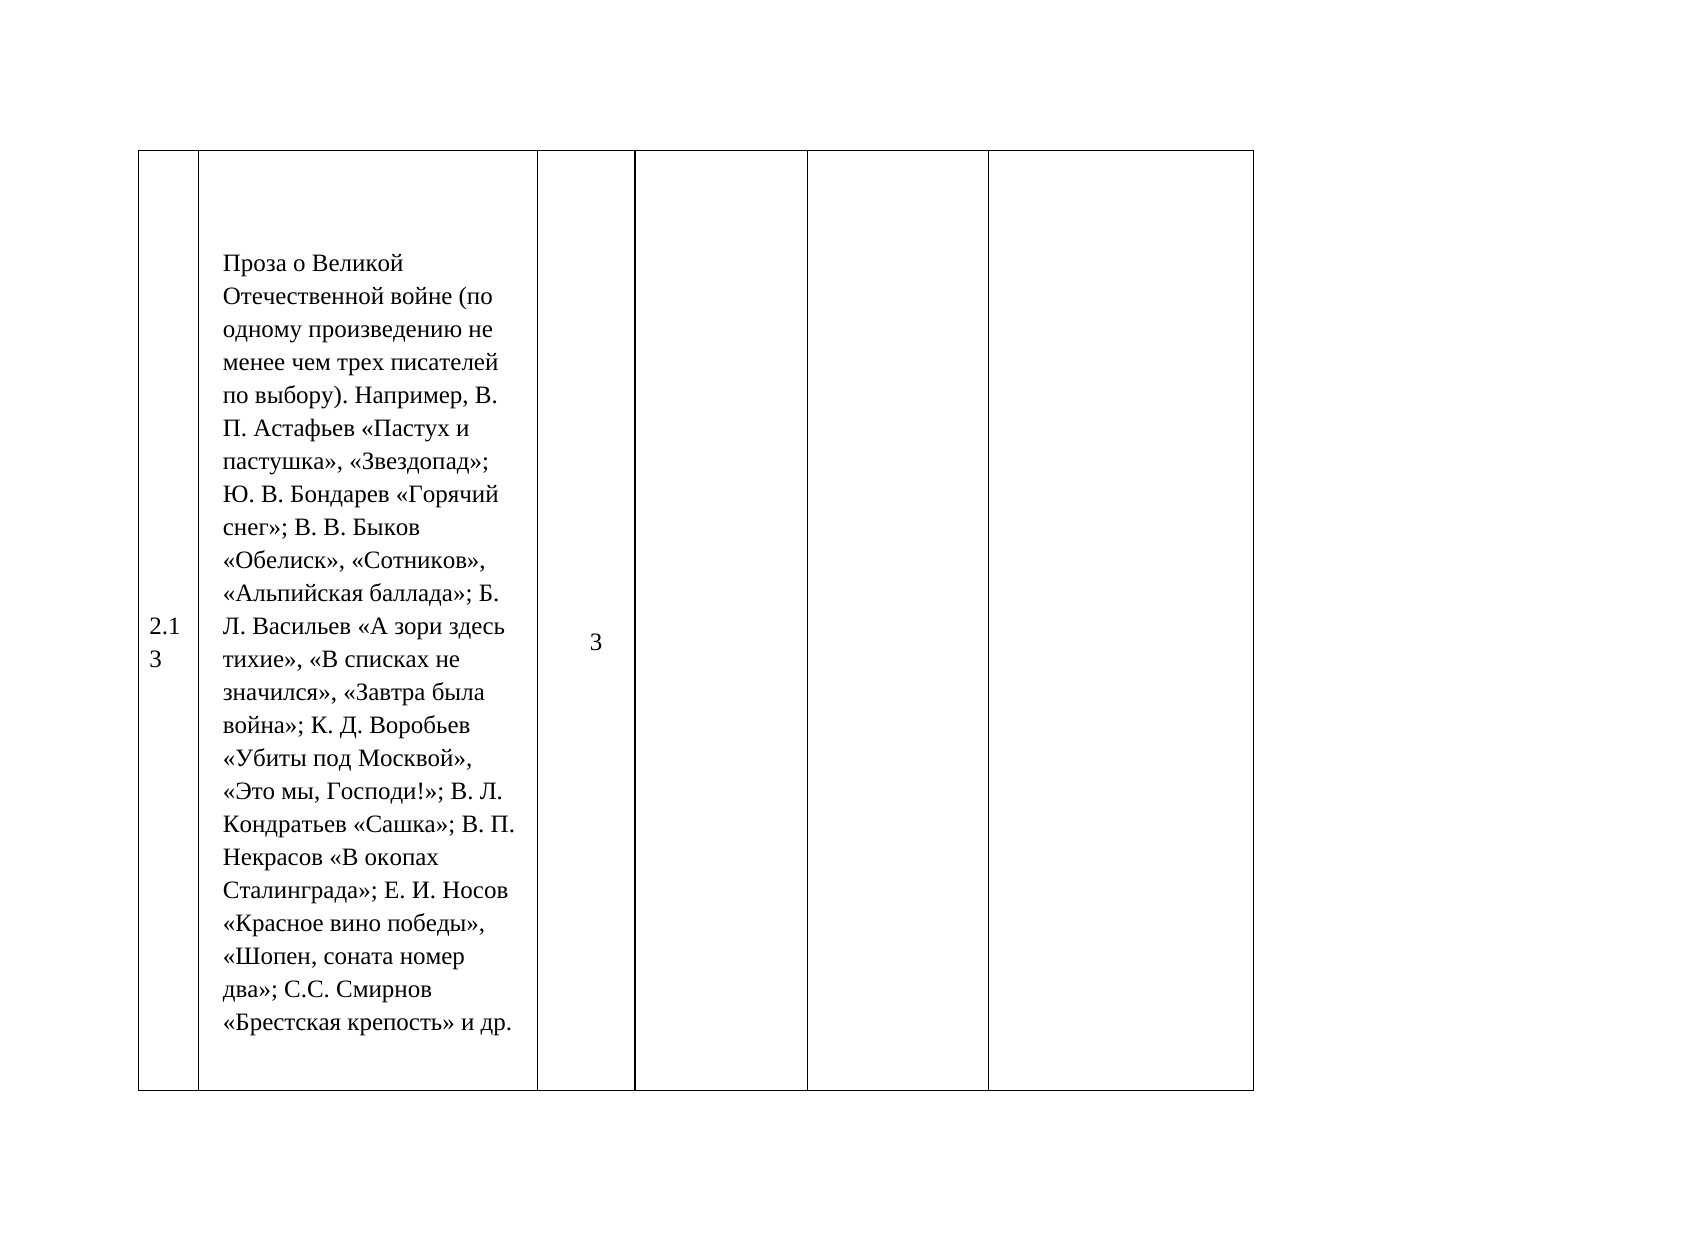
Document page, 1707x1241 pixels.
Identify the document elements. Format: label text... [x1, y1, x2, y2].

table_cell [636, 151, 807, 1090]
table_cell 3 [538, 151, 634, 1090]
table_cell 2.13 [139, 151, 198, 1090]
table_cell [808, 151, 988, 1090]
table_cell [989, 151, 1253, 1090]
table_cell Проза о Великой Отечественной войне (по одному произведению не менее чем трех писателей по выбору). Например, В. П. Астафьев «Пастух и пастушка», «Звездопад»; Ю. В. Бондарев «Горячий снег»; В. В. Быков «Обелиск», «Сотников», «Альпийская баллада»; Б. Л. Васильев «А зори здесь тихие», «В списках не значился», «Завтра была война»; К. Д. Воробьев «Убиты под Москвой», «Это мы, Господи!»; В. Л. Кондратьев «Сашка»; В. П. Некрасов «В окопах Сталинграда»; Е. И. Носов «Красное вино победы», «Шопен, соната номер два»; С.С. Смирнов «Брестская крепость» и др. [199, 151, 537, 1090]
